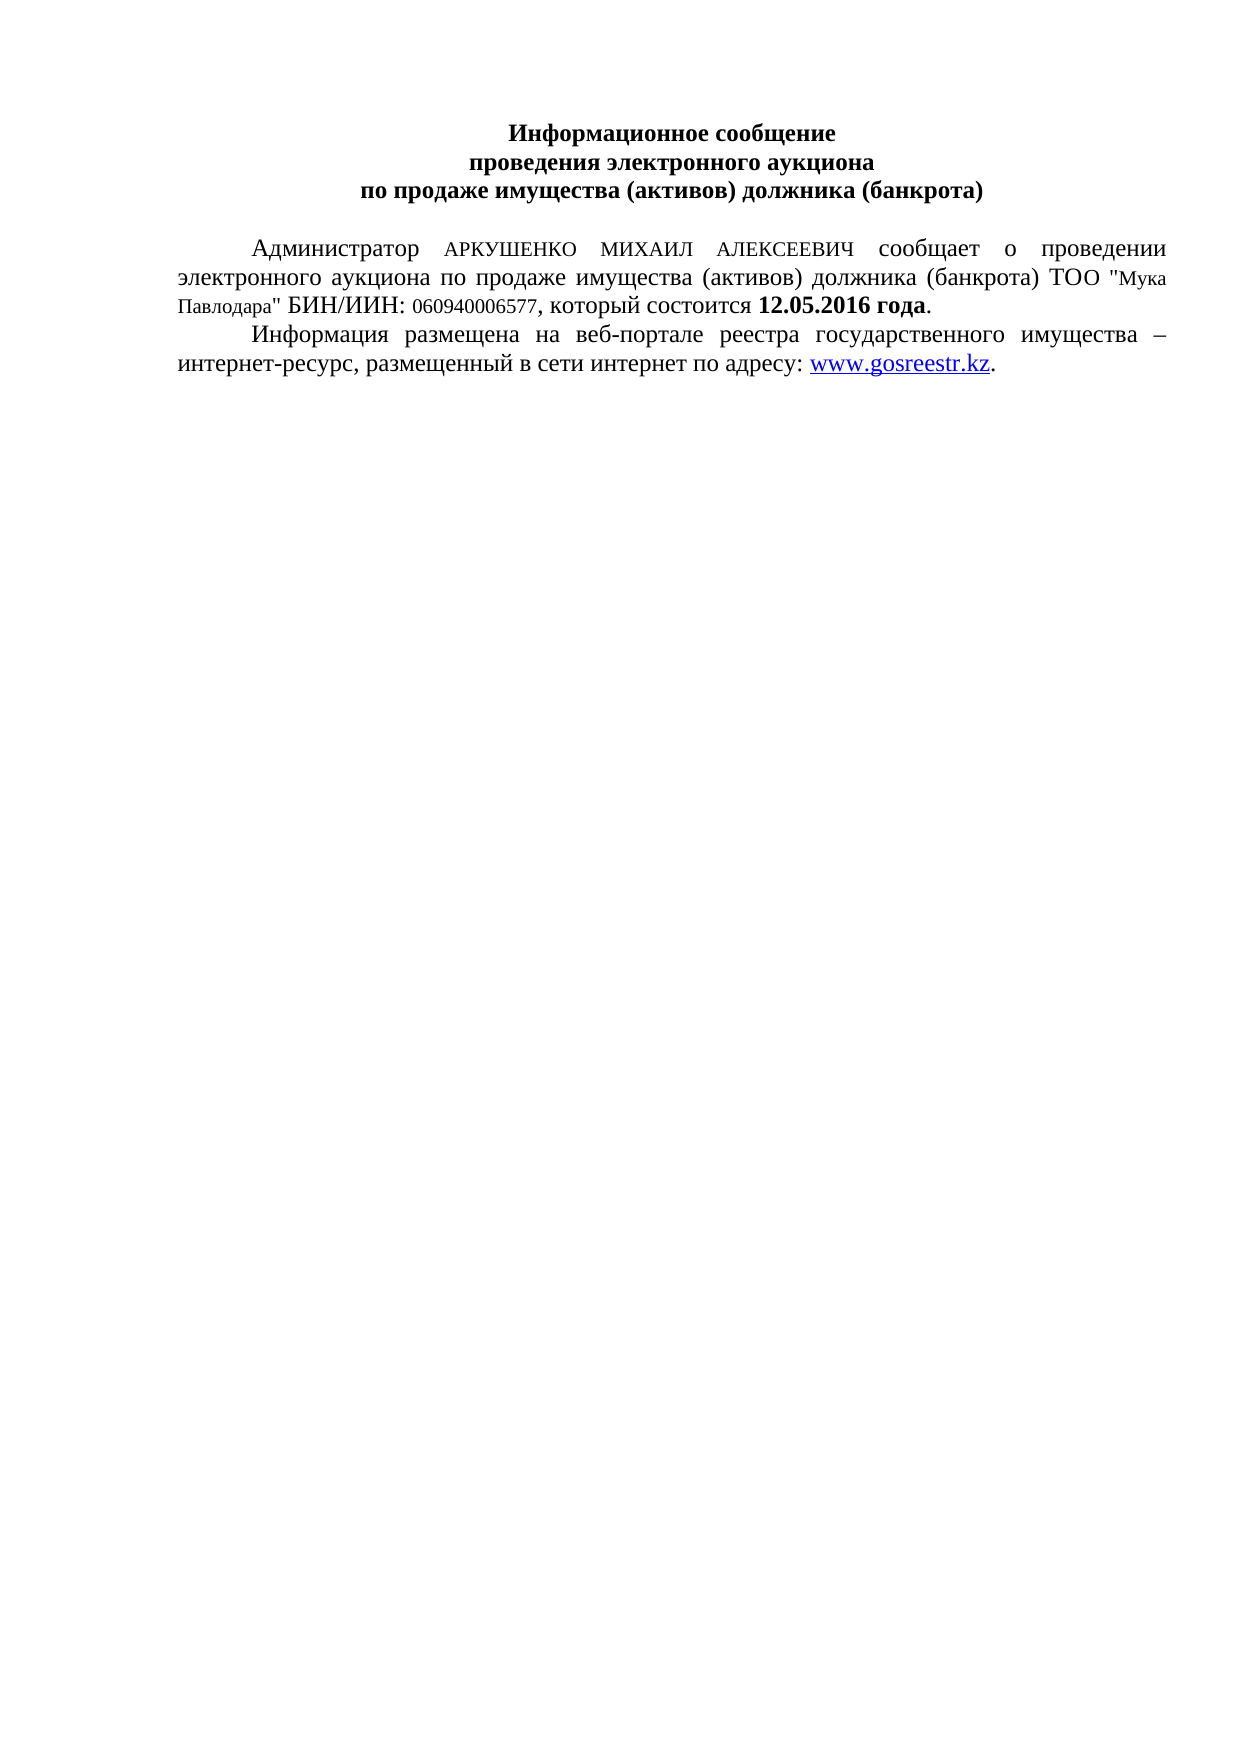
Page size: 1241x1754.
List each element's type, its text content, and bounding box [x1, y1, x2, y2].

text Администратор АРКУШЕНКО МИХАИЛ АЛЕКСЕЕВИЧ сообщает о проведении электронного аукциона по продаже имущества (активов) должника (банкрота) ТОО "Мука Павлодара" БИН/ИИН: 060940006577, который состоится 12.05.2016 года. [177, 233, 1167, 319]
text проведения электронного аукциона [177, 147, 1167, 176]
text по продаже имущества (активов) должника (банкрота) [177, 176, 1167, 204]
text Информационное сообщение [177, 118, 1167, 147]
text Информация размещена на веб-портале реестра государственного имущества – интернет-ресурс, размещенный в сети интернет по адресу: www.gosreestr.kz. [177, 319, 1167, 377]
